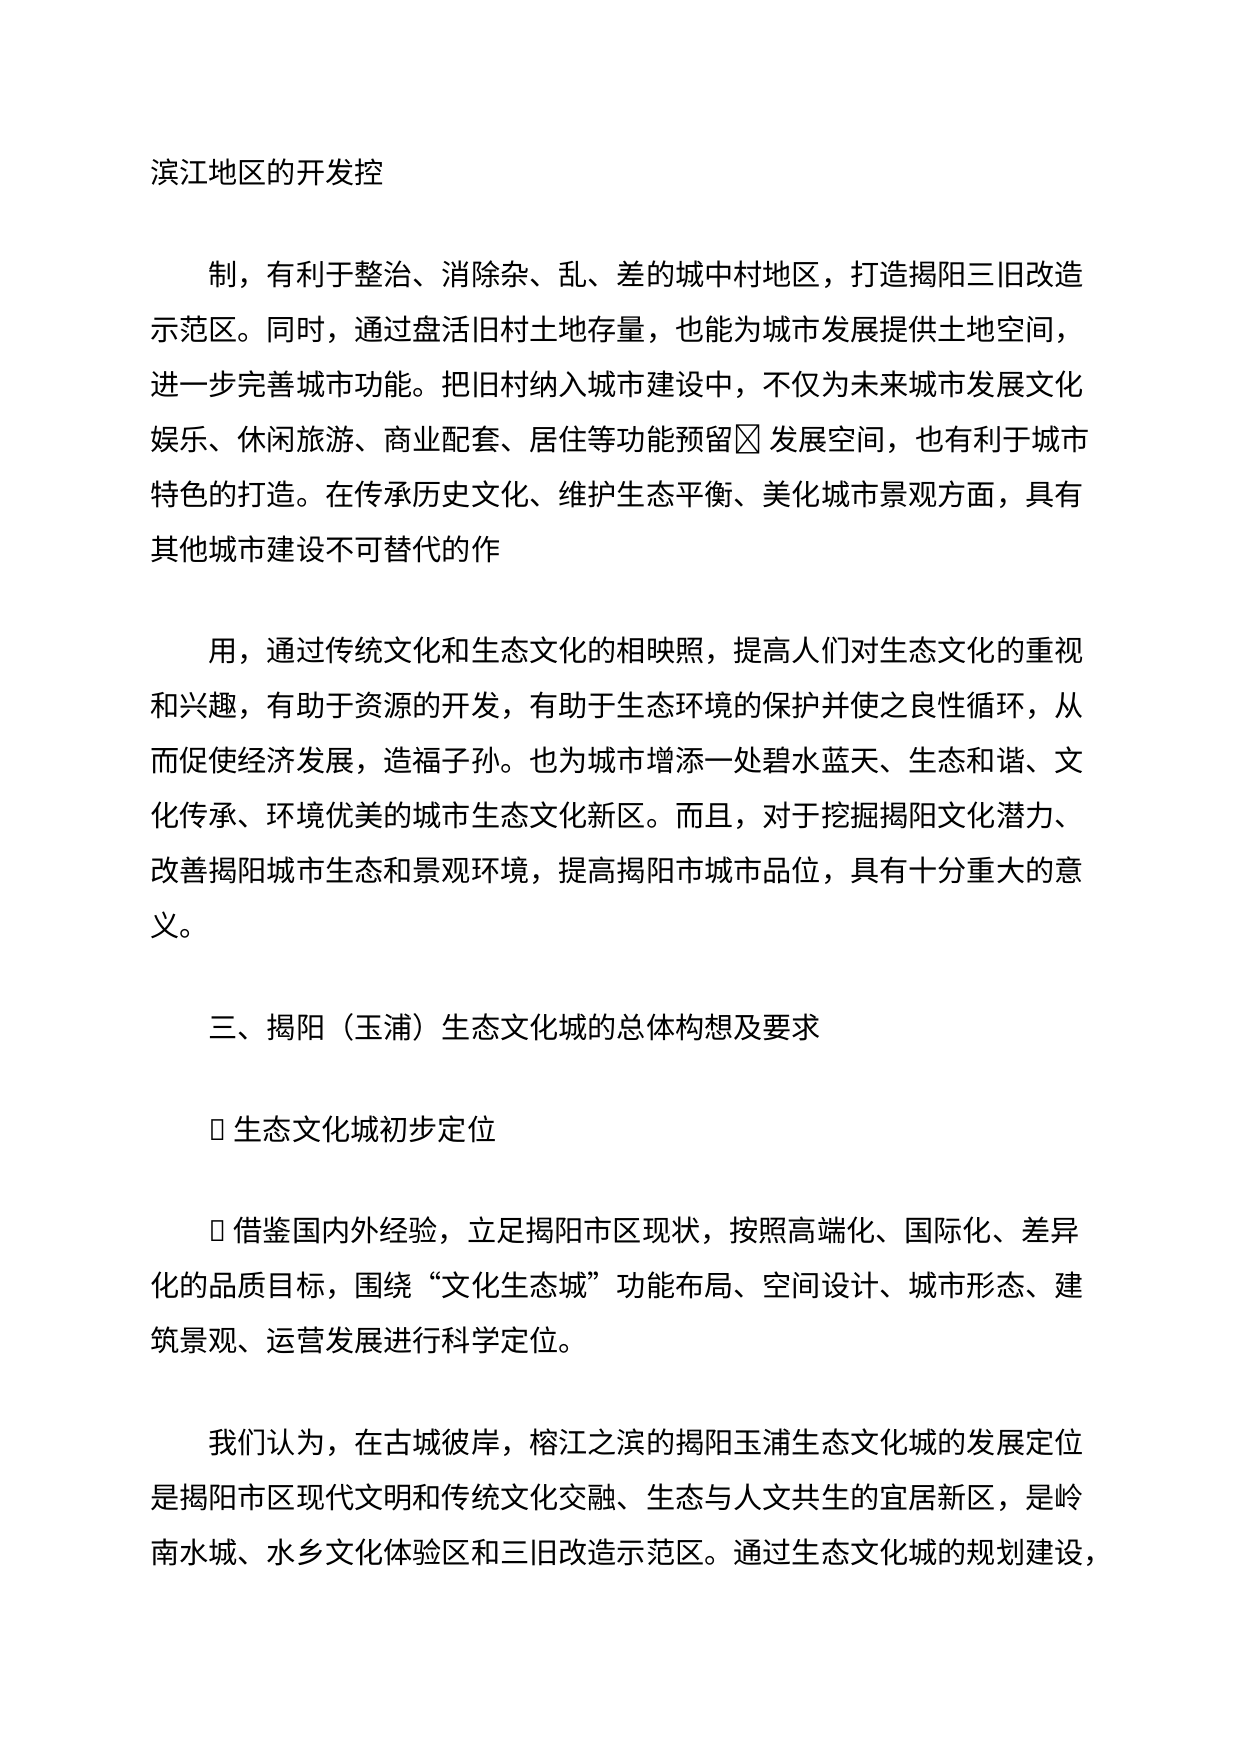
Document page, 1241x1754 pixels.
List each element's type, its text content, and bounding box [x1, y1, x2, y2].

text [150, 150, 1090, 192]
text 制，有利于整治、消除杂、乱、差的城中村地区，打造揭阳三旧改造示范区。同时，通过盘活旧村土地存量，也能为城市发展提供土地空间，进一步完善城市功能。把旧村纳入城市建设中，不仅为未来城市发展文化娱乐、休闲旅游、商业配套、居住等功能预留 发展空间，也有利于城市特色的打造。在传承历史文化、维护生态平衡、美化城市景观方面，具有其他城市建设不可替代的作 [150, 252, 1090, 568]
text  生态文化城初步定位 [150, 1106, 1090, 1148]
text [150, 1420, 1090, 1572]
text 用，通过传统文化和生态文化的相映照，提高人们对生态文化的重视和兴趣，有助于资源的开发，有助于生态环境的保护并使之良性循环，从而促使经济发展，造福子孙。也为城市增添一处碧水蓝天、生态和谐、文化传承、环境优美的城市生态文化新区。而且，对于挖掘揭阳文化潜力、改善揭阳城市生态和景观环境，提高揭阳市城市品位，具有十分重大的意义。 [150, 628, 1090, 945]
text  借鉴国内外经验，立足揭阳市区现状，按照高端化、国际化、差异化的品质目标，围绕“文化生态城”功能布局、空间设计、城市形态、建筑景观、运营发展进行科学定位。 [150, 1208, 1090, 1360]
text 三、揭阳（玉浦）生态文化城的总体构想及要求 [150, 1004, 1090, 1047]
